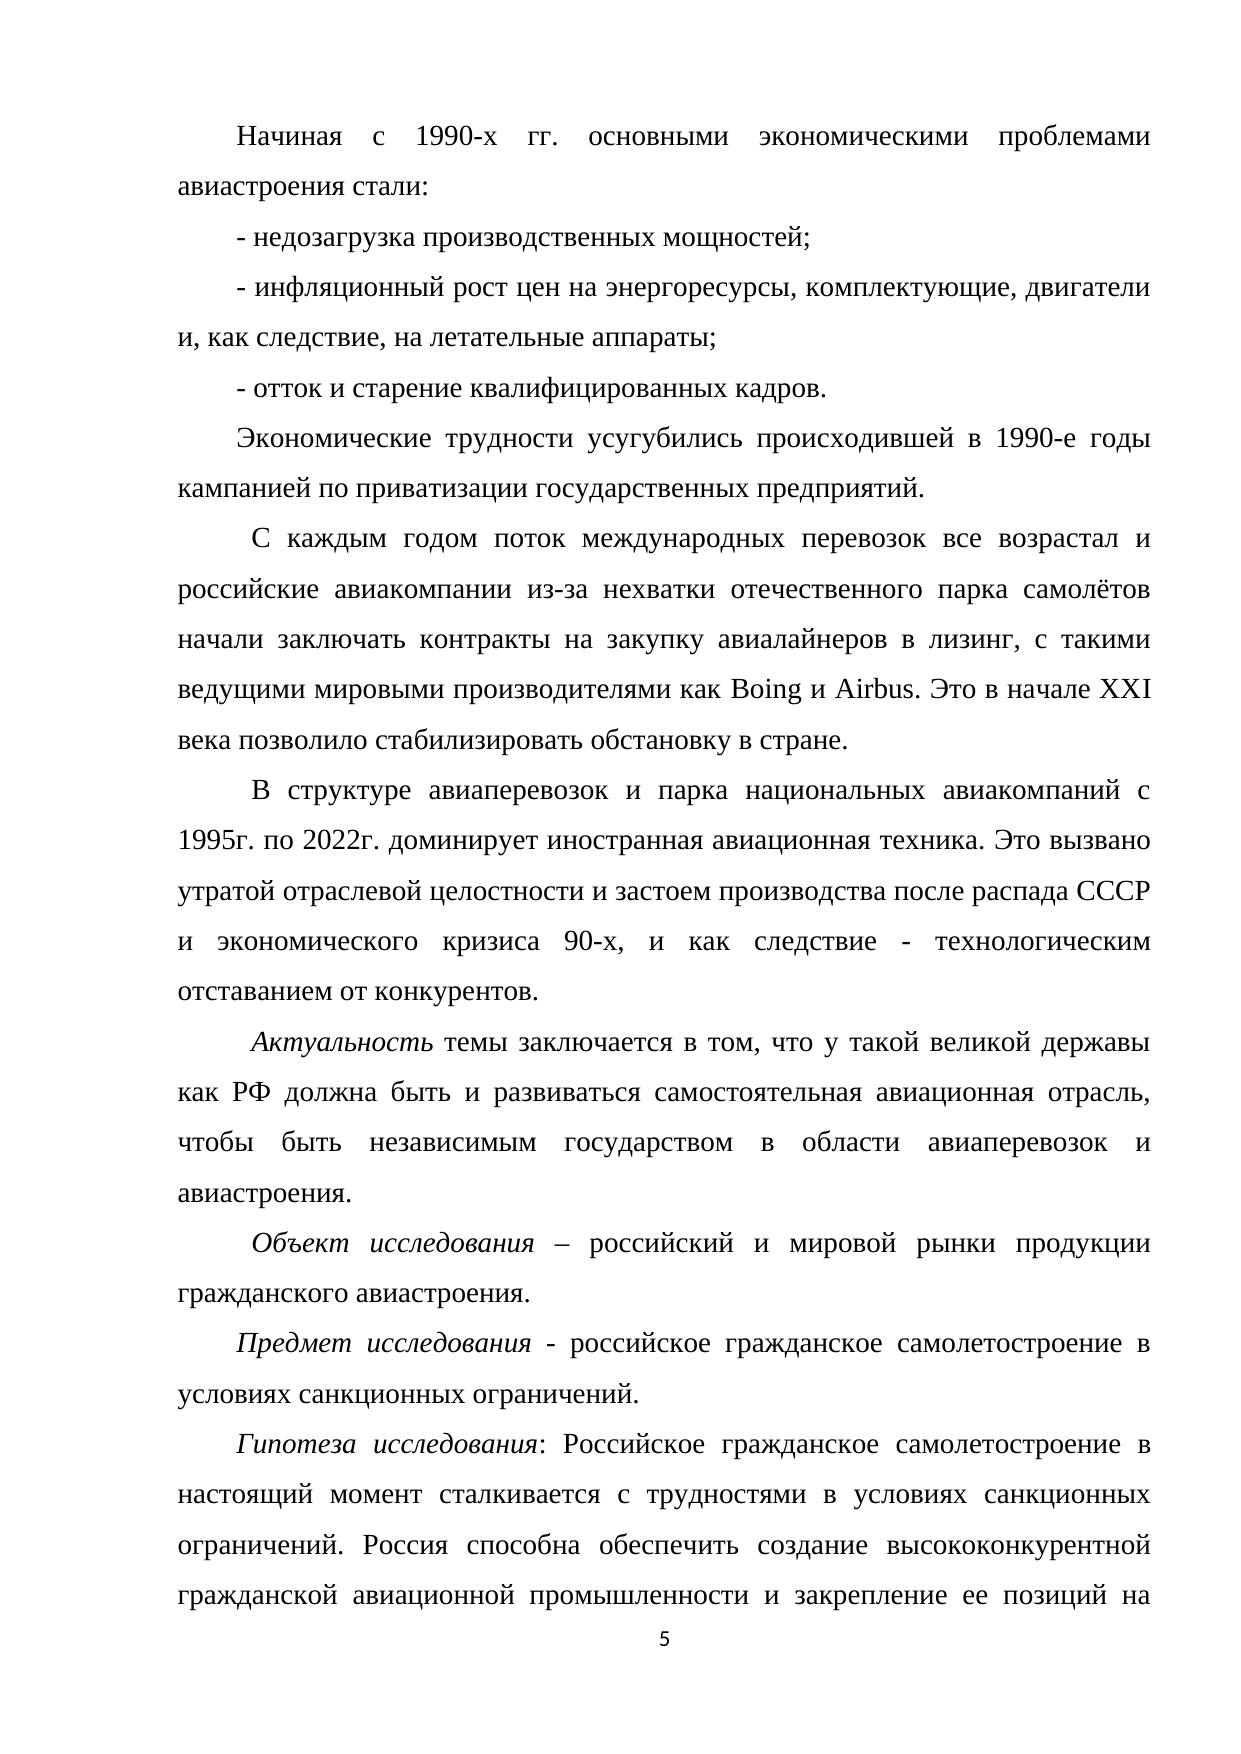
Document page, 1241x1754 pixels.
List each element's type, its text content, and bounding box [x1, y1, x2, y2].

text С каждым годом поток международных перевозок все возрастал и российские авиакомпании из-за нехватки отечественного парка самолётов начали заключать контракты на закупку авиалайнеров в лизинг, с такими ведущими мировыми производителями как Boing и Airbus. Это в начале ХХI века позволило стабилизировать обстановку в стране. [177, 521, 1152, 755]
text Объект исследования – российский и мировой рынки продукции гражданского авиастроения. [177, 1225, 1152, 1309]
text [177, 1426, 1152, 1611]
text - отток и старение квалифицированных кадров. [177, 370, 1152, 403]
text Актуальность темы заключается в том, что у такой великой державы как РФ должна быть и развиваться самостоятельная авиационная отрасль, чтобы быть независимым государством в области авиаперевозок и авиастроения. [177, 1024, 1152, 1208]
text Экономические трудности усугубились происходившей в 1990-е годы кампанией по приватизации государственных предприятий. [177, 420, 1152, 504]
text - недозагрузка производственных мощностей; [177, 219, 1152, 252]
text В структуре авиаперевозок и парка национальных авиакомпаний с 1995г. по 2022г. доминирует иностранная авиационная техника. Это вызвано утратой отраслевой целостности и застоем производства после распада СССР и экономического кризиса 90-х, и как следствие - технологическим отставанием от конкурентов. [177, 772, 1152, 1007]
text Предмет исследования - российское гражданское самолетостроение в условиях санкционных ограничений. [177, 1326, 1152, 1409]
text - инфляционный рост цен на энергоресурсы, комплектующие, двигатели и, как следствие, на летательные аппараты; [177, 269, 1152, 353]
text Начиная с 1990-х гг. основными экономическими проблемами авиастроения стали: [177, 118, 1152, 202]
